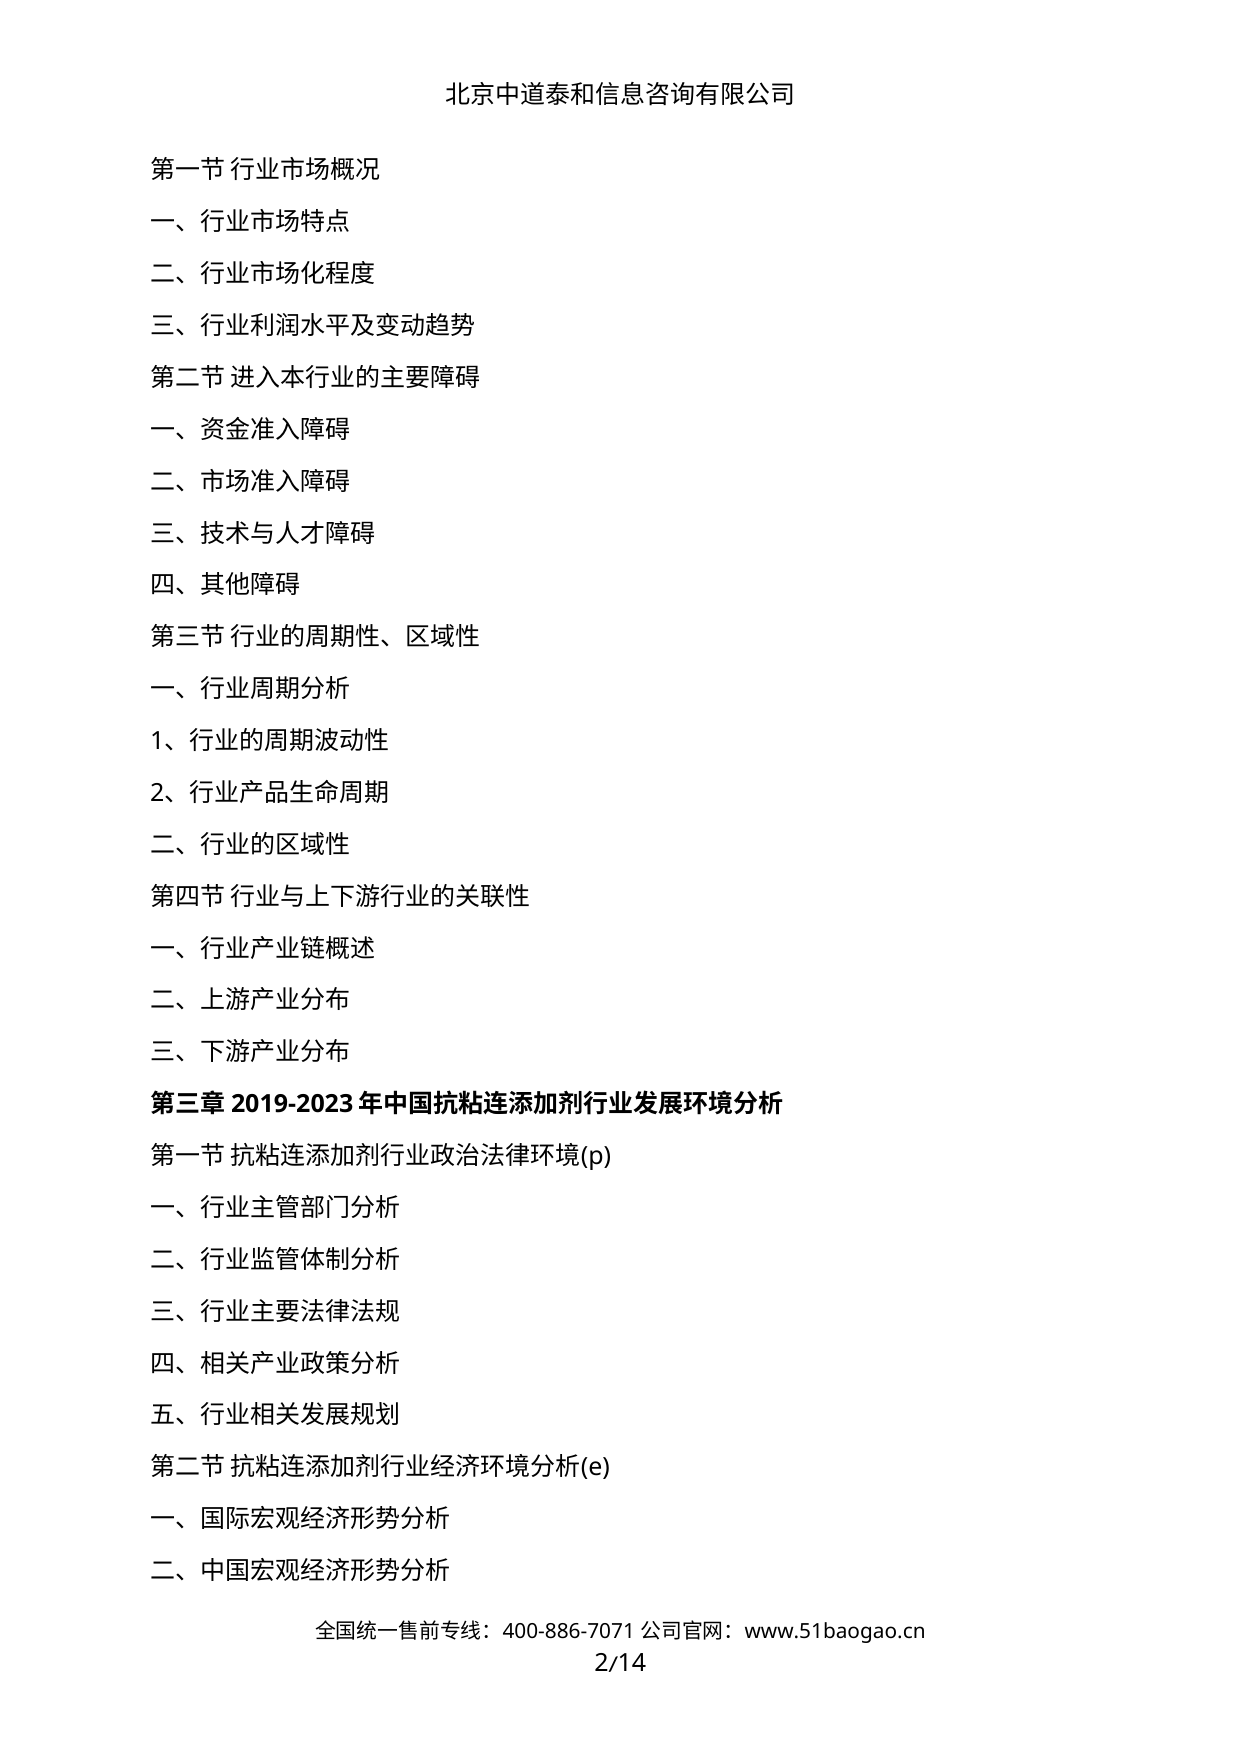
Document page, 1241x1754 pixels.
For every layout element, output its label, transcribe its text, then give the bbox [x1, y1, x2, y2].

text 二、行业监管体制分析 [150, 1239, 1090, 1276]
text 三、下游产业分布 [150, 1032, 1090, 1068]
text 一、行业市场特点 [150, 202, 1090, 238]
text 第三章 2019-2023年中国抗粘连添加剂行业发展环境分析 [150, 1084, 1090, 1120]
text 1、行业的周期波动性 [150, 721, 1090, 757]
text 第一节 行业市场概况 [150, 150, 1090, 186]
text 第一节 抗粘连添加剂行业政治法律环境(p) [150, 1136, 1090, 1172]
text 一、行业周期分析 [150, 669, 1090, 705]
text 第二节 进入本行业的主要障碍 [150, 357, 1090, 394]
text 一、资金准入障碍 [150, 409, 1090, 446]
text 一、行业产业链概述 [150, 928, 1090, 964]
text 第四节 行业与上下游行业的关联性 [150, 876, 1090, 912]
text 三、技术与人才障碍 [150, 513, 1090, 549]
text 三、行业利润水平及变动趋势 [150, 306, 1090, 342]
text 五、行业相关发展规划 [150, 1395, 1090, 1431]
text 四、相关产业政策分析 [150, 1343, 1090, 1379]
text 二、中国宏观经济形势分析 [150, 1551, 1090, 1587]
text 第二节 抗粘连添加剂行业经济环境分析(e) [150, 1447, 1090, 1483]
text 二、行业的区域性 [150, 824, 1090, 861]
text 第三节 行业的周期性、区域性 [150, 617, 1090, 653]
text 二、上游产业分布 [150, 980, 1090, 1016]
text 二、市场准入障碍 [150, 461, 1090, 497]
text 三、行业主要法律法规 [150, 1291, 1090, 1327]
text 四、其他障碍 [150, 565, 1090, 601]
text 一、国际宏观经济形势分析 [150, 1499, 1090, 1535]
text 二、行业市场化程度 [150, 254, 1090, 290]
text 一、行业主管部门分析 [150, 1187, 1090, 1224]
text 2、行业产品生命周期 [150, 772, 1090, 809]
